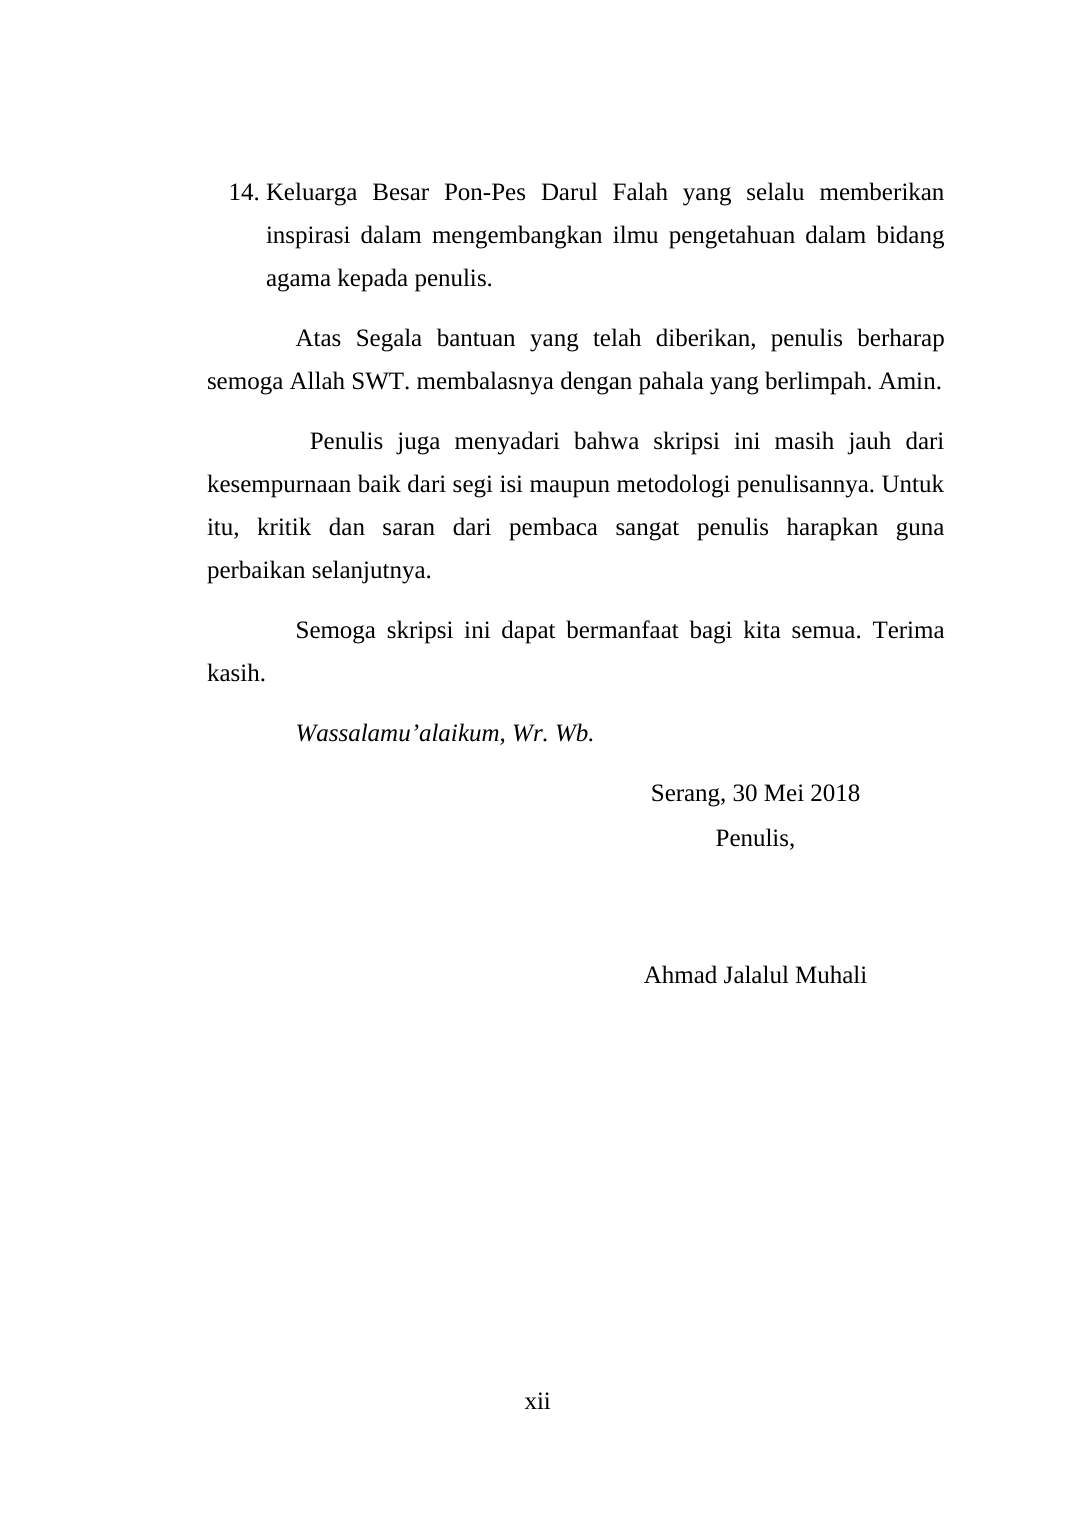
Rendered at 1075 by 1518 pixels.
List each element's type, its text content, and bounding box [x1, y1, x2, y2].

text Wassalamu’alaikum, Wr. Wb. [207, 718, 945, 747]
text Atas Segala bantuan yang telah diberikan, penulis berharap semoga Allah SWT. membalasnya dengan pahala yang berlimpah. Amin. [207, 323, 945, 395]
text Serang, 30 Mei 2018 [477, 778, 945, 807]
text Penulis juga menyadari bahwa skripsi ini masih jauh dari kesempurnaan baik dari segi isi maupun metodologi penulisannya. Untuk itu, kritik dan saran dari pembaca sangat penulis harapkan guna perbaikan selanjutnya. [207, 426, 945, 584]
text Penulis, [477, 823, 945, 852]
text Semoga skripsi ini dapat bermanfaat bagi kita semua. Terima kasih. [207, 615, 945, 687]
list Keluarga Besar Pon-Pes Darul Falah yang selalu memberikan inspirasi dalam mengembangkan ilmu pengetahuan dalam bidang agama kepada penulis. [228, 177, 945, 292]
text Ahmad Jalalul Muhali [477, 960, 945, 988]
